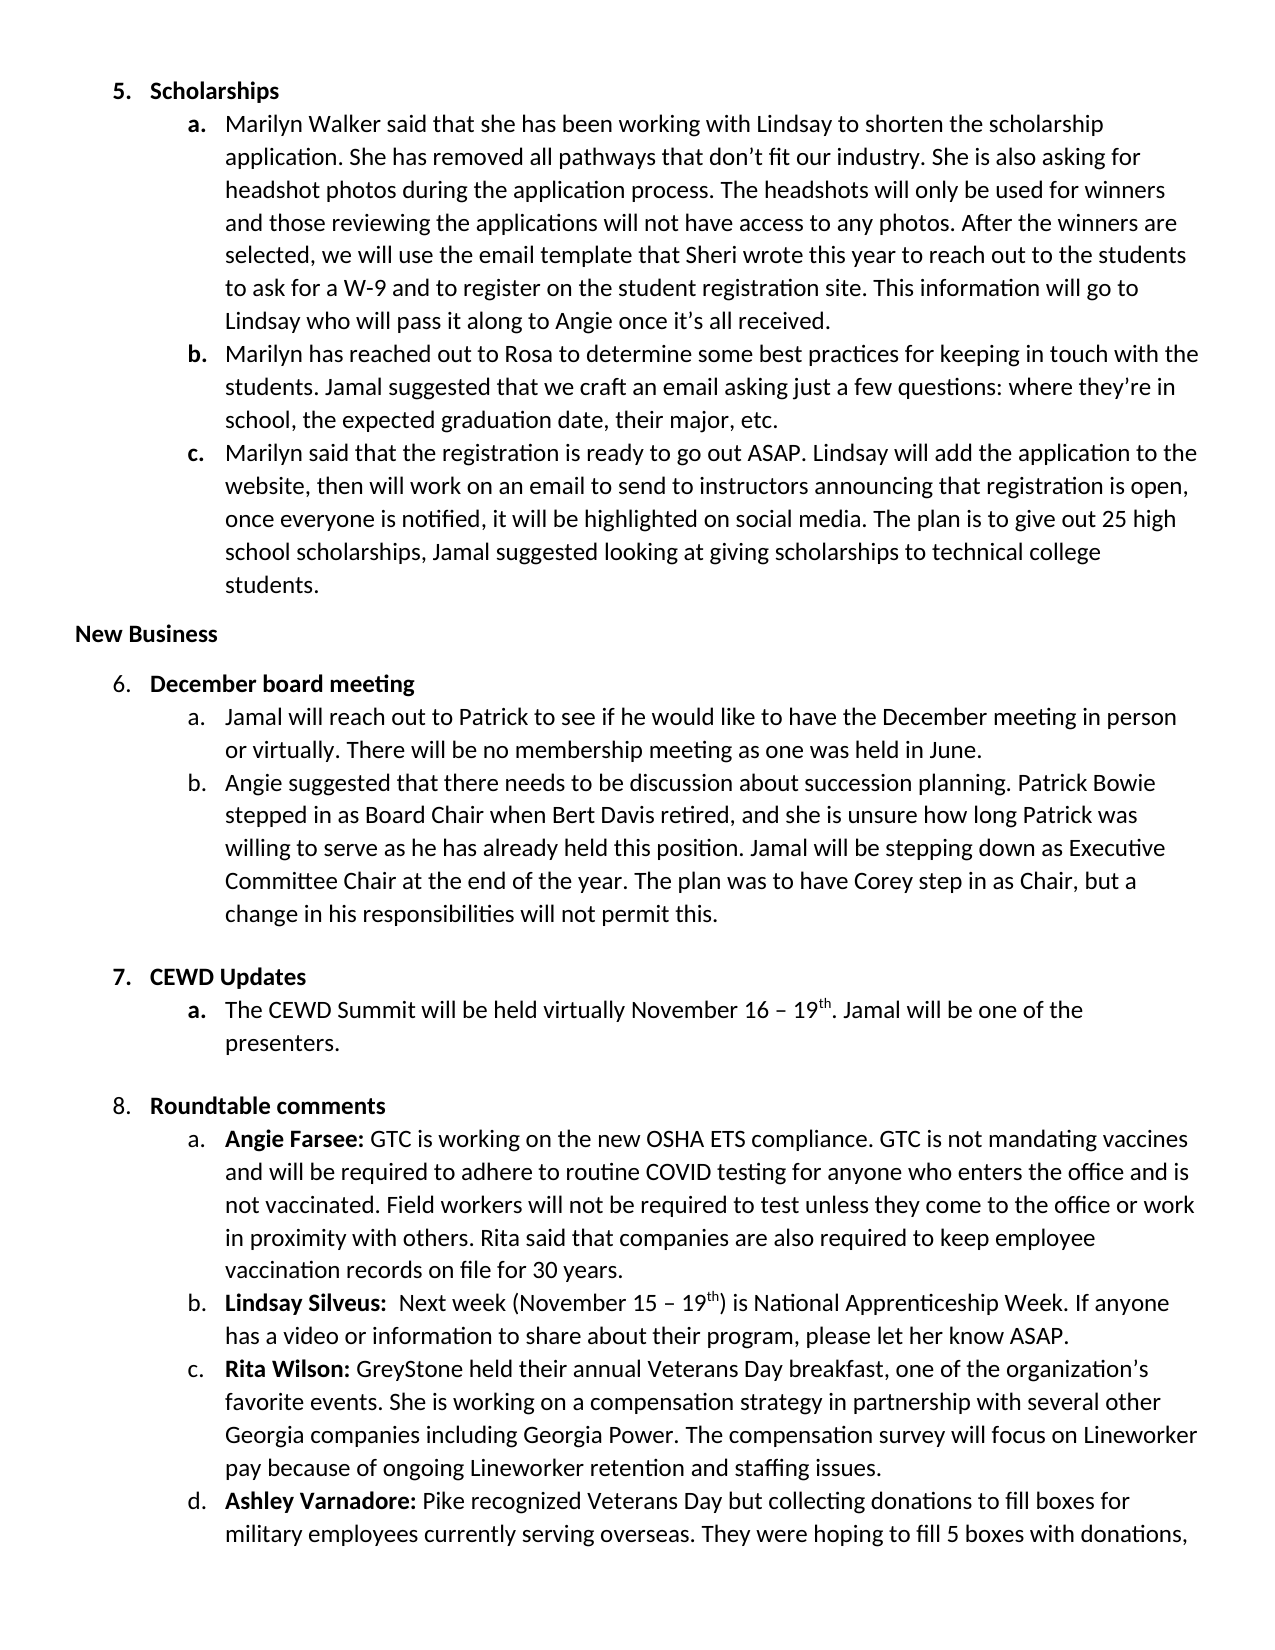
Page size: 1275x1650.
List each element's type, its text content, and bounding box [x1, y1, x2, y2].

list Scholarships [112, 75, 1200, 106]
list Marilyn said that the registration is ready to go out ASAP. Lindsay will add the application to the website, then will work on an email to send to instructors announcing that registration is open, once everyone is notified, it will be highlighted on social media. The plan is to give out 25 high school scholarships, Jamal suggested looking at giving scholarships to technical college students. [187, 437, 1200, 599]
list CEWD Updates [112, 961, 1200, 992]
list Marilyn Walker said that she has been working with Lindsay to shorten the scholarship application. She has removed all pathways that don’t fit our industry. She is also asking for headshot photos during the application process. The headshots will only be used for winners and those reviewing the applications will not have access to any photos. After the winners are selected, we will use the email template that Sheri wrote this year to reach out to the students to ask for a W-9 and to register on the student registration site. This information will go to Lindsay who will pass it along to Angie once it’s all received. [187, 108, 1200, 336]
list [187, 1485, 1200, 1548]
list Roundtable comments [112, 1090, 1200, 1121]
list Angie suggested that there needs to be discussion about succession planning. Patrick Bowie stepped in as Board Chair when Bert Davis retired, and she is unsure how long Patrick was willing to serve as he has already held this position. Jamal will be stepping down as Executive Committee Chair at the end of the year. The plan was to have Corey step in as Chair, but a change in his responsibilities will not permit this. [187, 767, 1200, 959]
text New Business [75, 618, 1200, 649]
list The CEWD Summit will be held virtually November 16 – 19th. Jamal will be one of the presenters. [187, 994, 1200, 1088]
list Marilyn has reached out to Rosa to determine some best practices for keeping in touch with the students. Jamal suggested that we craft an email asking just a few questions: where they’re in school, the expected graduation date, their major, etc. [187, 338, 1200, 435]
list Jamal will reach out to Patrick to see if he would like to have the December meeting in person or virtually. There will be no membership meeting as one was held in June. [187, 701, 1200, 764]
list Rita Wilson: GreyStone held their annual Veterans Day breakfast, one of the organization’s favorite events. She is working on a compensation strategy in partnership with several other Georgia companies including Georgia Power. The compensation survey will focus on Lineworker pay because of ongoing Lineworker retention and staffing issues. [187, 1353, 1200, 1483]
list Lindsay Silveus: Next week (November 15 – 19th) is National Apprenticeship Week. If anyone has a video or information to share about their program, please let her know ASAP. [187, 1287, 1200, 1351]
list Angie Farsee: GTC is working on the new OSHA ETS compliance. GTC is not mandating vaccines and will be required to adhere to routine COVID testing for anyone who enters the office and is not vaccinated. Field workers will not be required to test unless they come to the office or work in proximity with others. Rita said that companies are also required to keep employee vaccination records on file for 30 years. [187, 1123, 1200, 1285]
list December board meeting [112, 668, 1200, 698]
